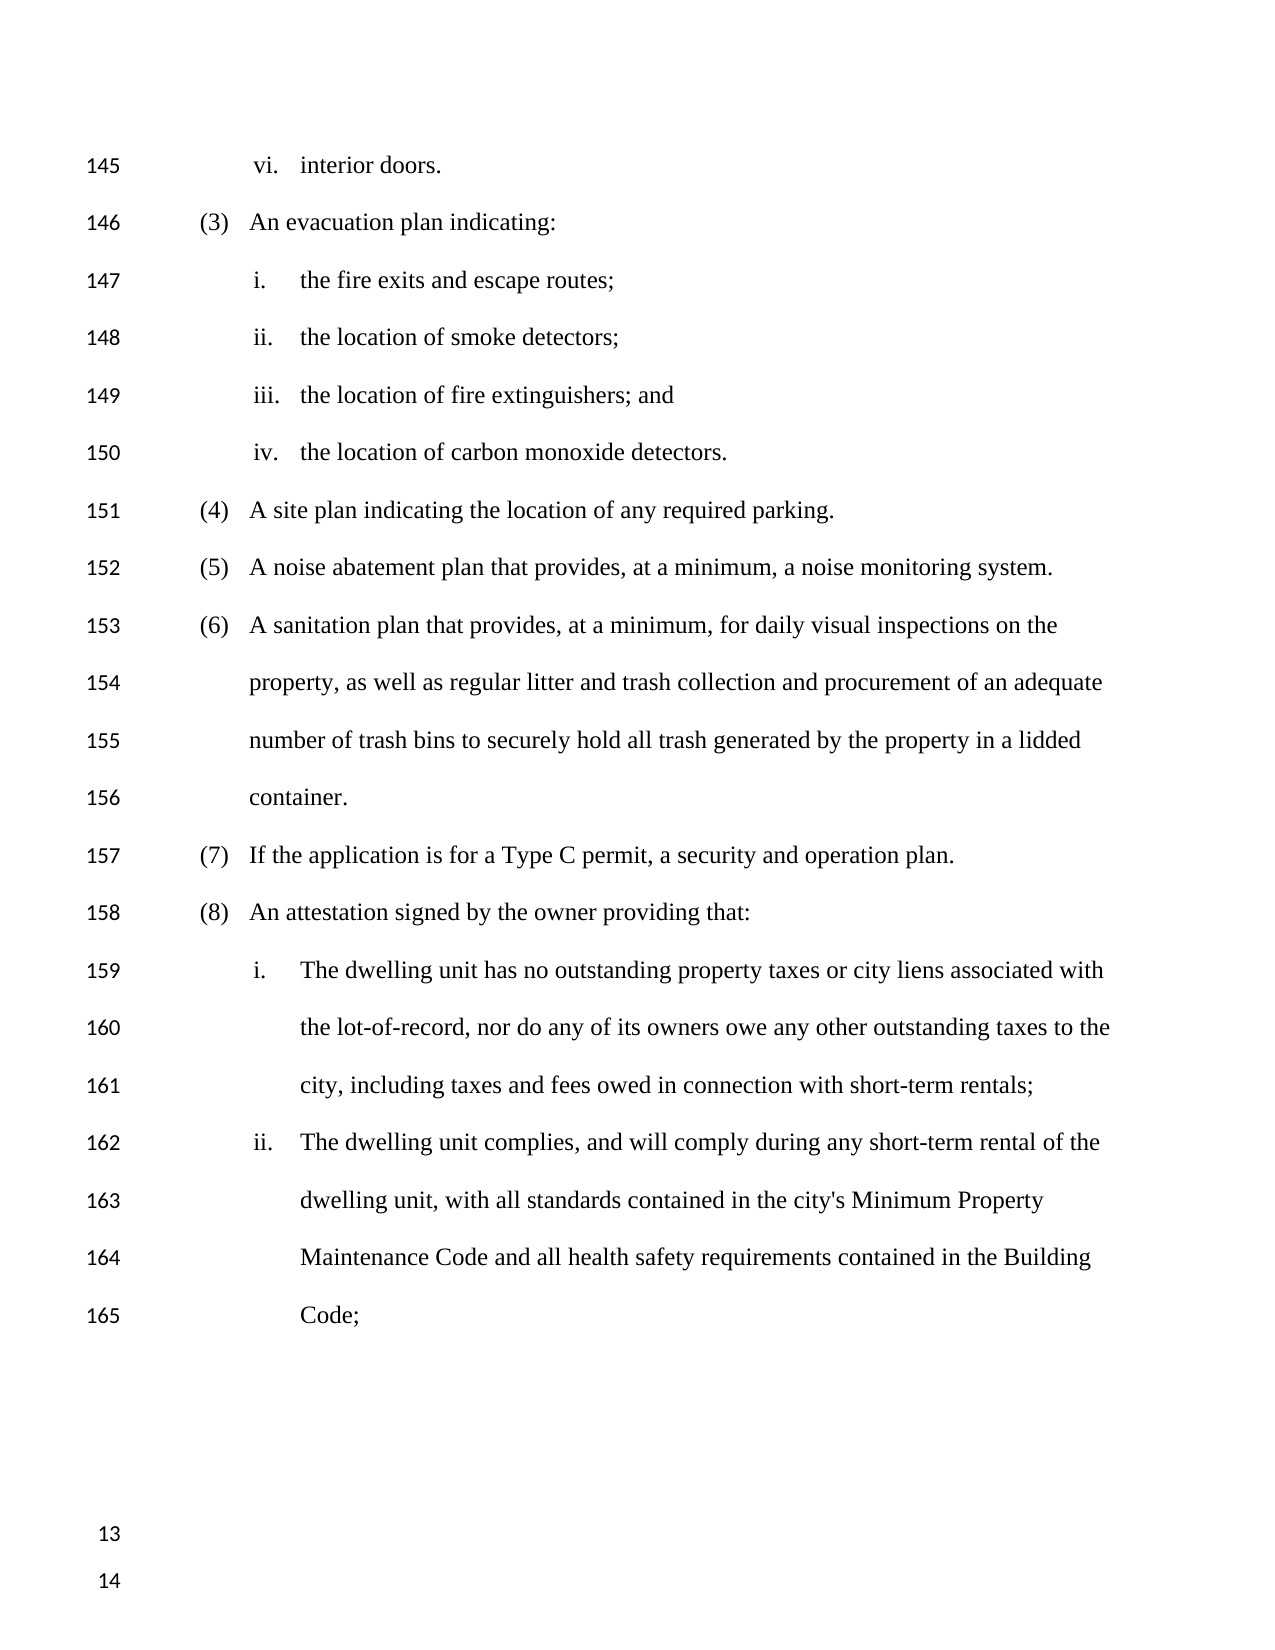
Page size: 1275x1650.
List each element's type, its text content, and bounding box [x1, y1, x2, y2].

list i. the fire exits and escape routes; [253, 265, 1125, 294]
list (3) An evacuation plan indicating: [199, 207, 1125, 236]
list ii. The dwelling unit complies, and will comply during any short-term rental of the dwelling unit, with all standards contained in the city's Minimum Property Maintenance Code and all health safety requirements contained in the Building Code; [253, 1127, 1125, 1329]
list iv. the location of carbon monoxide detectors. [253, 437, 1125, 466]
list i. The dwelling unit has no outstanding property taxes or city liens associated with the lot-of-record, nor do any of its owners owe any other outstanding taxes to the city, including taxes and fees owed in connection with short-term rentals; [253, 955, 1125, 1099]
list (7) If the application is for a Type C permit, a security and operation plan. [199, 840, 1125, 869]
list (8) An attestation signed by the owner providing that: [199, 897, 1125, 926]
list iii. the location of fire extinguishers; and [253, 380, 1125, 409]
list (5) A noise abatement plan that provides, at a minimum, a noise monitoring system. [199, 552, 1125, 581]
list ii. the location of smoke detectors; [253, 322, 1125, 351]
list (4) A site plan indicating the location of any required parking. [199, 495, 1125, 524]
list vi. interior doors. [253, 150, 1125, 179]
list (6) A sanitation plan that provides, at a minimum, for daily visual inspections on the property, as well as regular litter and trash collection and procurement of an adequate number of trash bins to securely hold all trash generated by the property in a lidded container. [199, 610, 1125, 811]
